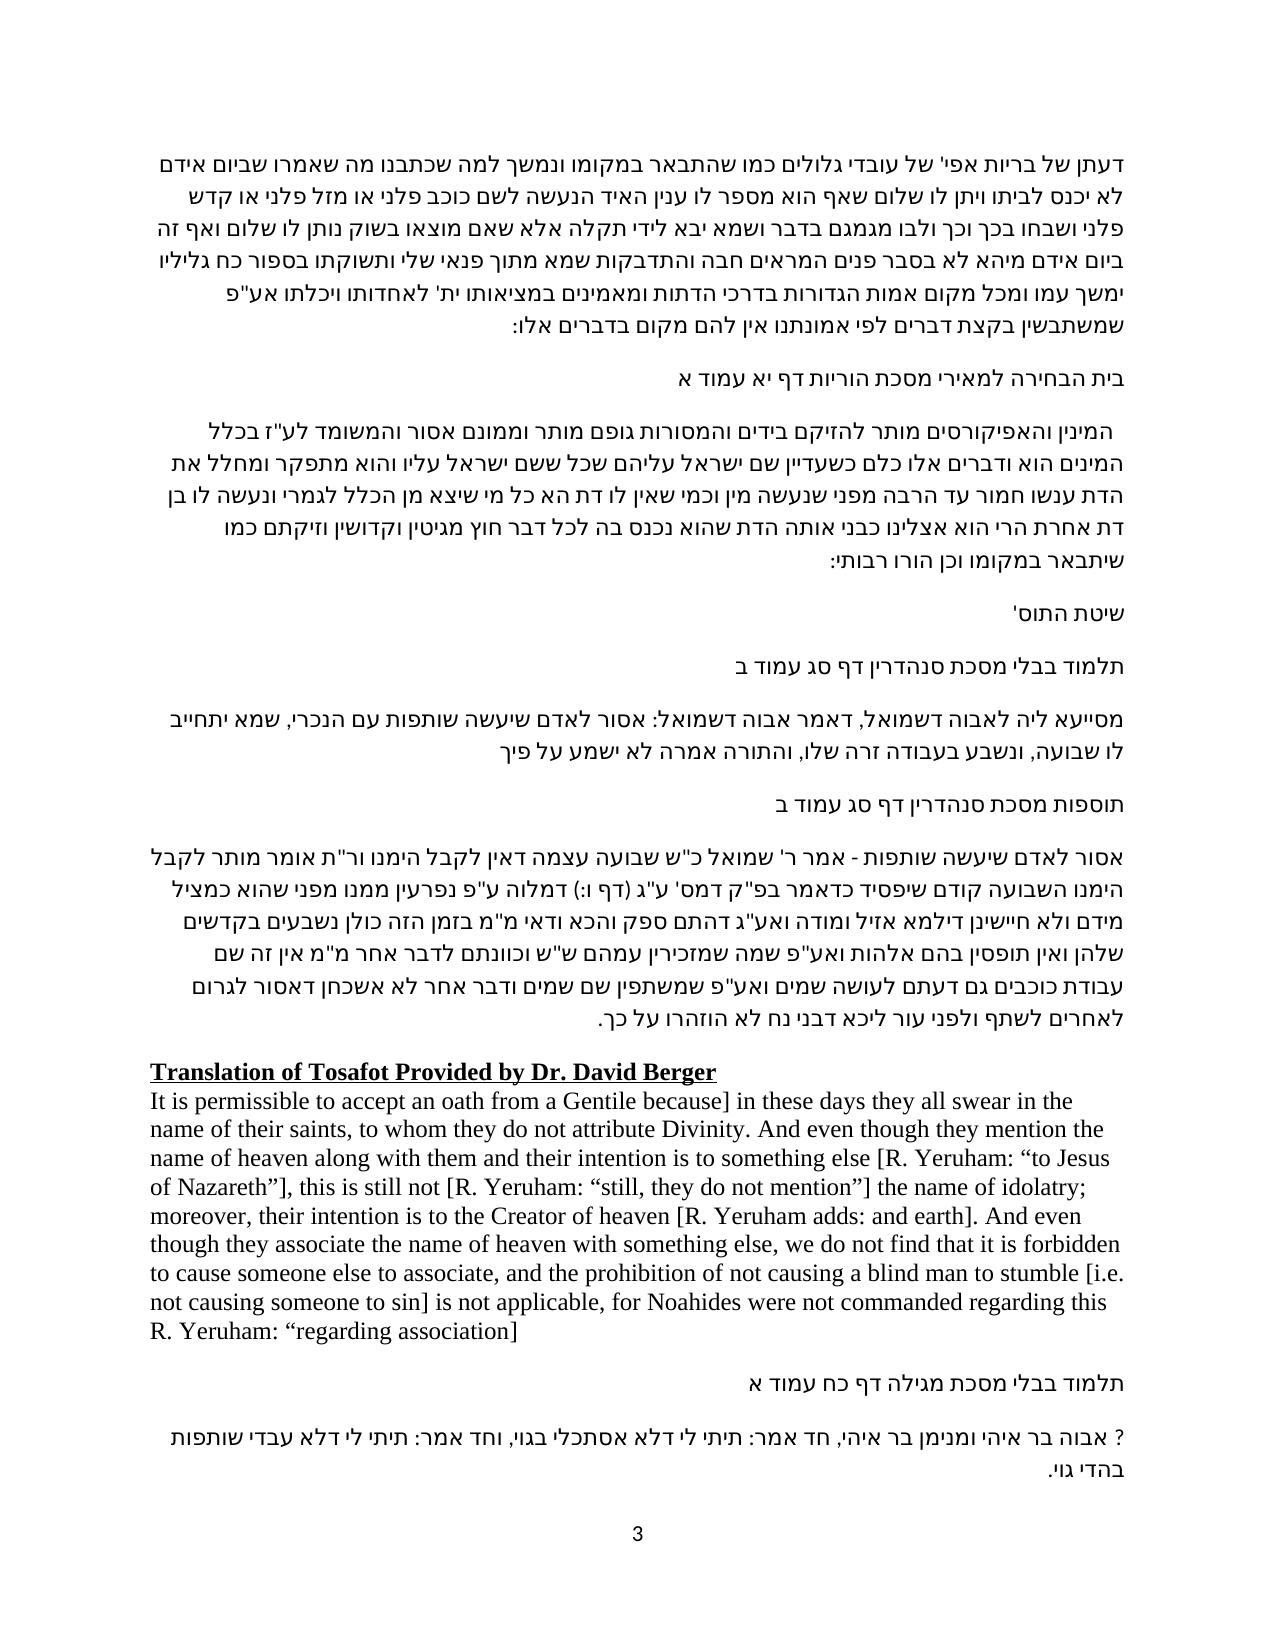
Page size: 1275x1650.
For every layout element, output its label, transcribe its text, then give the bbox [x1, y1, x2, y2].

text of Nazareth”], this is still not [R. Yeruham: “still, they do not mention”] the name of idolatry; [150, 1172, 1125, 1201]
text moreover, their intention is to the Creator of heaven [R. Yeruham adds: and earth]. And even [150, 1201, 1125, 1229]
text ? אבוה בר איהי ומנימן בר איהי, חד אמר: תיתי לי דלא אסתכלי בגוי, וחד אמר: תיתי לי דלא עבדי שותפות בהדי גוי. [150, 1423, 1125, 1483]
text name of heaven along with them and their intention is to something else [R. Yeruham: “to Jesus [150, 1143, 1125, 1172]
text name of their saints, to whom they do not attribute Divinity. And even though they mention the [150, 1114, 1125, 1143]
text שיטת התוס' [150, 599, 1125, 627]
text מסייעא ליה לאבוה דשמואל, דאמר אבוה דשמואל: אסור לאדם שיעשה שותפות עם הנכרי, שמא יתחייב לו שבועה, ונשבע בעבודה זרה שלו, והתורה אמרה לא ישמע על פיך [150, 705, 1125, 765]
text not causing someone to sin] is not applicable, for Noahides were not commanded regarding this [150, 1287, 1125, 1316]
text המינין והאפיקורסים מותר להזיקם בידים והמסורות גופם מותר וממונם אסור והמשומד לע"ז בכלל המינים הוא ודברים אלו כלם כשעדיין שם ישראל עליהם שכל ששם ישראל עליו והוא מתפקר ומחלל את הדת ענשו חמור עד הרבה מפני שנעשה מין וכמי שאין לו דת הא כל מי שיצא מן הכלל לגמרי ונעשה לו בן דת אחרת הרי הוא אצלינו כבני אותה הדת שהוא נכנס בה לכל דבר חוץ מגיטין וקדושין וזיקתם כמו שיתבאר במקומו וכן הורו רבותי: [150, 417, 1125, 574]
text to cause someone else to associate, and the prohibition of not causing a blind man to stumble [i.e. [150, 1258, 1125, 1287]
text Translation of Tosafot Provided by Dr. David Berger [150, 1057, 1125, 1086]
text בית הבחירה למאירי מסכת הוריות דף יא עמוד א [150, 364, 1125, 392]
text תלמוד בבלי מסכת מגילה דף כח עמוד א [150, 1369, 1125, 1398]
text though they associate the name of heaven with something else, we do not find that it is forbidden [150, 1229, 1125, 1258]
text אסור לאדם שיעשה שותפות - אמר ר' שמואל כ"ש שבועה עצמה דאין לקבל הימנו ור"ת אומר מותר לקבל הימנו השבועה קודם שיפסיד כדאמר בפ"ק דמס' ע"ג (דף ו:) דמלוה ע"פ נפרעין ממנו מפני שהוא כמציל מידם ולא חיישינן דילמא אזיל ומודה ואע"ג דהתם ספק והכא ודאי מ"מ בזמן הזה כולן נשבעים בקדשים שלהן ואין תופסין בהם אלהות ואע"פ שמה שמזכירין עמהם ש"ש וכוונתם לדבר אחר מ"מ אין זה שם עבודת כוכבים גם דעתם לעושה שמים ואע"פ שמשתפין שם שמים ודבר אחר לא אשכחן דאסור לגרום לאחרים לשתף ולפני עור ליכא דבני נח לא הוזהרו על כך. [150, 843, 1125, 1032]
text תוספות מסכת סנהדרין דף סג עמוד ב [150, 790, 1125, 818]
text [R. Yeruham: “regarding association [150, 1316, 1125, 1344]
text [150, 150, 1125, 339]
text It is permissible to accept an oath from a Gentile because] in these days they all swear in the [150, 1086, 1125, 1114]
text תלמוד בבלי מסכת סנהדרין דף סג עמוד ב [150, 652, 1125, 680]
